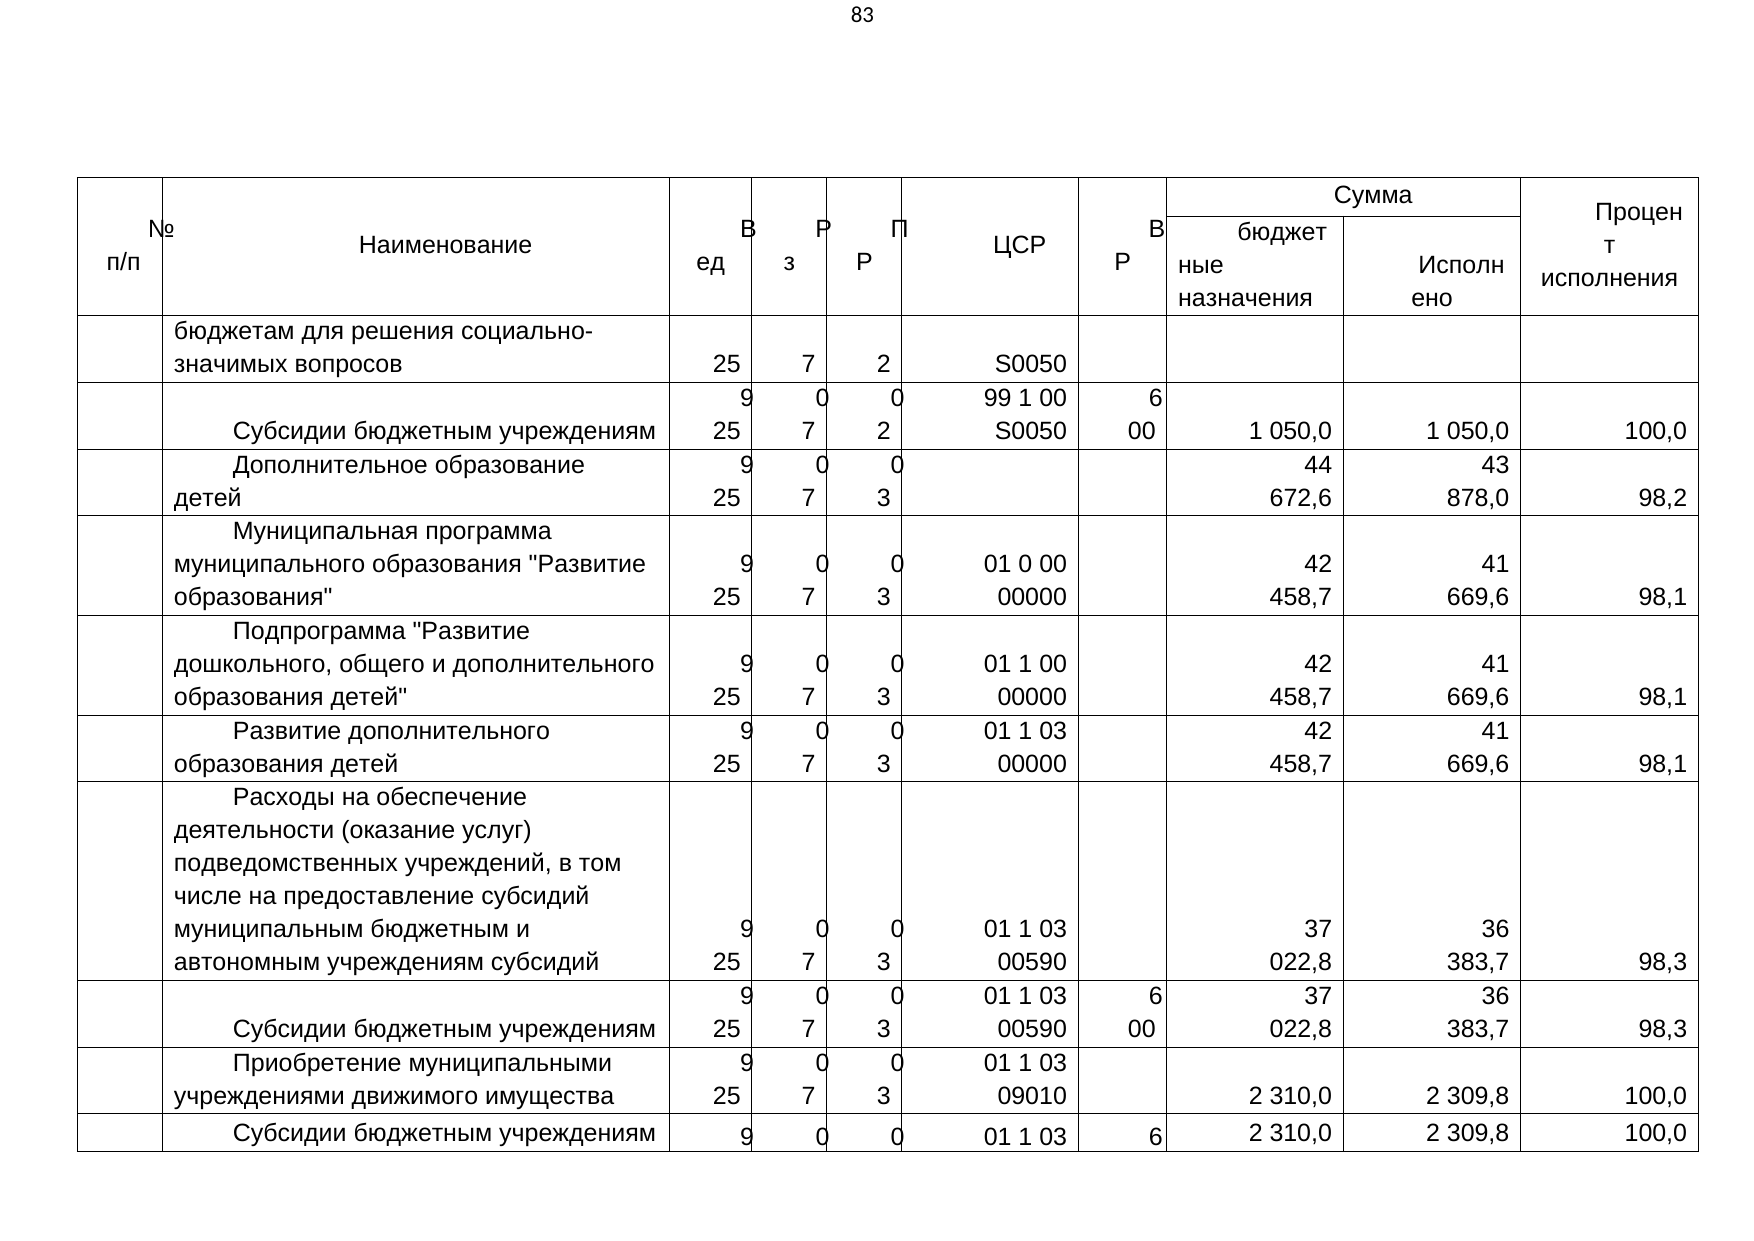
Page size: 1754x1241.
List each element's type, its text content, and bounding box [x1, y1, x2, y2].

table_header Сумма [1167, 178, 1520, 216]
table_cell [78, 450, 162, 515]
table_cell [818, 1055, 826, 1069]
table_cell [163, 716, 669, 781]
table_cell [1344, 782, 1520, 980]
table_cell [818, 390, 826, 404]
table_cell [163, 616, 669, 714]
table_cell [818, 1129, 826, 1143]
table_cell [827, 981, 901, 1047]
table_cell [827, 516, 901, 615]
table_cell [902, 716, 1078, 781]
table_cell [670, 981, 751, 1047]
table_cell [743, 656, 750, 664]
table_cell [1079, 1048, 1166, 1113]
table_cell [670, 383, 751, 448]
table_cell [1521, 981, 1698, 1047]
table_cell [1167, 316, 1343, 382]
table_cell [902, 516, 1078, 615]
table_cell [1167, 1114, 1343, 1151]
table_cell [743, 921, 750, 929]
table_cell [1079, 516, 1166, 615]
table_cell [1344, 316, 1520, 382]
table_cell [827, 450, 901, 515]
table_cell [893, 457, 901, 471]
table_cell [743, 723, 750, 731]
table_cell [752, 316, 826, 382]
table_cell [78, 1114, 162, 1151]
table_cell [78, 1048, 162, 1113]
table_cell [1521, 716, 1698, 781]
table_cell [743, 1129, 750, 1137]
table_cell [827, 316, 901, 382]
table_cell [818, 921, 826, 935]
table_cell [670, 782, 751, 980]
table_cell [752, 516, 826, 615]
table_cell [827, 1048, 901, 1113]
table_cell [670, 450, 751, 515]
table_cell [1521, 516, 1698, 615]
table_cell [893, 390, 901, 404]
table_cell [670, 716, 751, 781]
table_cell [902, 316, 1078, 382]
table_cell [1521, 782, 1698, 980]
table_header Рз [752, 178, 826, 315]
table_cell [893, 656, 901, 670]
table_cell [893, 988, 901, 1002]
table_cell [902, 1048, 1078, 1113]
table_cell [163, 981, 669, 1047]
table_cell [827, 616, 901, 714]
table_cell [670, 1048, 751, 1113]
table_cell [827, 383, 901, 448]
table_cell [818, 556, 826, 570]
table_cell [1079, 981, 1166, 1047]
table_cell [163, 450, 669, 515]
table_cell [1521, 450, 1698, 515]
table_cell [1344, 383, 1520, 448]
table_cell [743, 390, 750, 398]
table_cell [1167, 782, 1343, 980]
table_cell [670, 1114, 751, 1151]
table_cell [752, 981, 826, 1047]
table_header ВР [1079, 178, 1166, 315]
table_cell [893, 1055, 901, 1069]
table_header № п/п [78, 178, 162, 315]
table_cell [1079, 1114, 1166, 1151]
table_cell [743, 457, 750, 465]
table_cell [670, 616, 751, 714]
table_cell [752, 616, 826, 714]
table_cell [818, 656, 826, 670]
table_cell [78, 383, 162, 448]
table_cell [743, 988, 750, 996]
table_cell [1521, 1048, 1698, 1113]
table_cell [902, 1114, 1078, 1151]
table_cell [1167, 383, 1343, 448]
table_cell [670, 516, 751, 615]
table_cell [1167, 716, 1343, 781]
table_header Процент исполнения [1521, 178, 1698, 315]
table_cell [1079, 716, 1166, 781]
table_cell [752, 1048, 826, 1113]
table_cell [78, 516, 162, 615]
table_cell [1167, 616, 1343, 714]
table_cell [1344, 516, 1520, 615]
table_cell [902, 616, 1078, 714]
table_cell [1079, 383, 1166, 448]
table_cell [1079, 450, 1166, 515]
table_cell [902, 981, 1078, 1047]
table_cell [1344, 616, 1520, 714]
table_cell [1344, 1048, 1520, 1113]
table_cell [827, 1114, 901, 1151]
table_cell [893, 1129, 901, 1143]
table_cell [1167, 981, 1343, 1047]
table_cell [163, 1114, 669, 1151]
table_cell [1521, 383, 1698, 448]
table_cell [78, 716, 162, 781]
table_header ПР [827, 178, 901, 315]
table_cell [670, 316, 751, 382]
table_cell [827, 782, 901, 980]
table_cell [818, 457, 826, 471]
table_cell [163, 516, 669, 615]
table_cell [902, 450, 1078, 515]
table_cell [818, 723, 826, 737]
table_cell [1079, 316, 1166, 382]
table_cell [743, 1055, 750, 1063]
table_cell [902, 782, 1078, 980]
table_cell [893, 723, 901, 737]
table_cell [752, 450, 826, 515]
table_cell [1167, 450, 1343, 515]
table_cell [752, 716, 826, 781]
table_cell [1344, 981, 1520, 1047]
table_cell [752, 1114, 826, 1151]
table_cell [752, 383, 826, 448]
table_header Вед [670, 178, 751, 315]
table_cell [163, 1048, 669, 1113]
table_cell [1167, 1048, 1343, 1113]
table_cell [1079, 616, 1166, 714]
table_cell бюджетные назначения [1167, 217, 1343, 315]
table_cell Исполнено [1344, 217, 1520, 315]
table_header ЦСР [902, 178, 1078, 315]
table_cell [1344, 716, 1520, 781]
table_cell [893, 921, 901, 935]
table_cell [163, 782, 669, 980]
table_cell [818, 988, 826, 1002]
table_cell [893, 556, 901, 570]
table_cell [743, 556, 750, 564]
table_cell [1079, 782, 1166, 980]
table_header Наименование [163, 178, 669, 315]
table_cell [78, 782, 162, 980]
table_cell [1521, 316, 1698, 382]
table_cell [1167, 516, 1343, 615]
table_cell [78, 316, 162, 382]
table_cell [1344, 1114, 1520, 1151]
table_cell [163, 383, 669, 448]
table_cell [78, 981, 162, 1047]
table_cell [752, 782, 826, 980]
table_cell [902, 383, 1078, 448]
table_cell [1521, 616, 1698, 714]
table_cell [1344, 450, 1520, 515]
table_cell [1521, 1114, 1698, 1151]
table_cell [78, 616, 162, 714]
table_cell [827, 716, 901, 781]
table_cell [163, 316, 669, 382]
